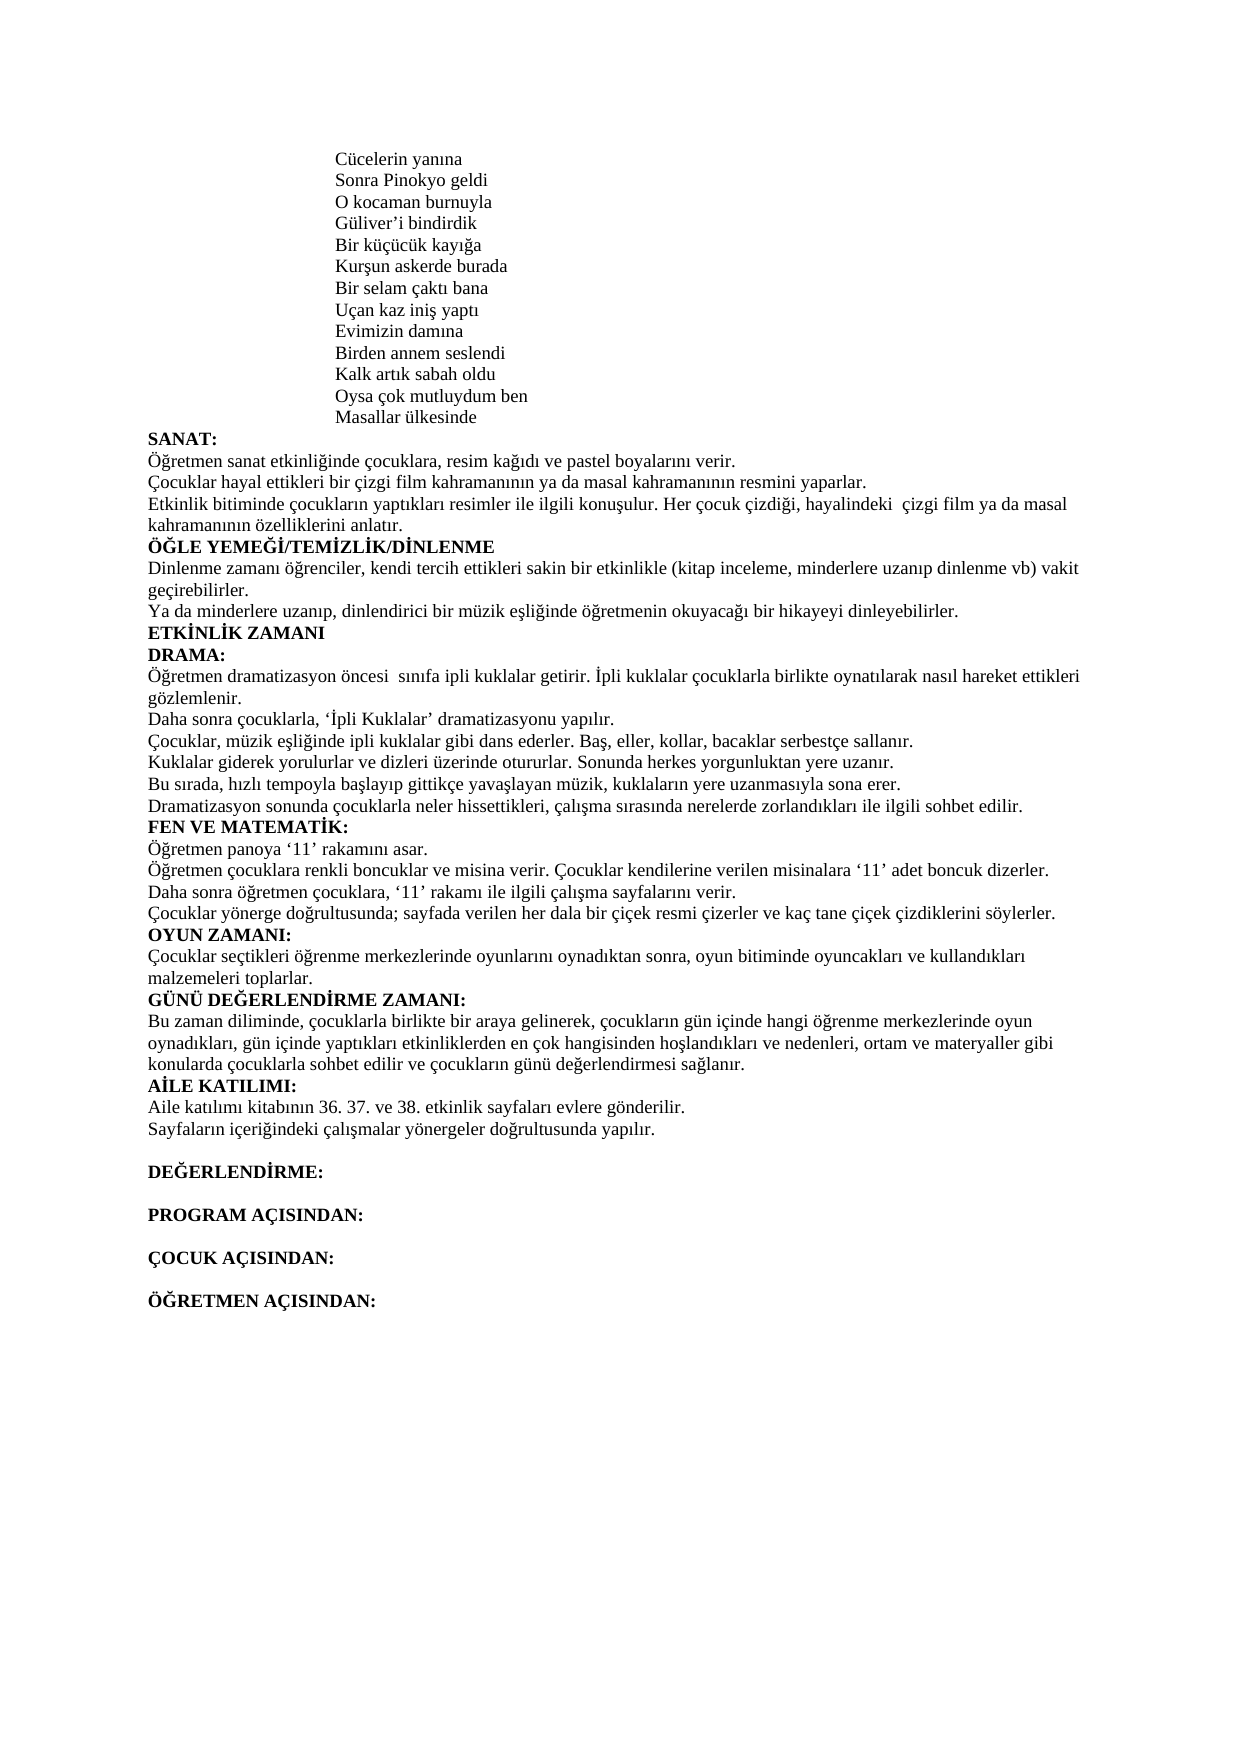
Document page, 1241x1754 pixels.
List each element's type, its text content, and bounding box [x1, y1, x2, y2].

text Ya da minderlere uzanıp, dinlendirici bir müzik eşliğinde öğretmenin okuyacağı bir hikayeyi dinleyebilirler. [148, 600, 1093, 622]
text O kocaman burnuyla [148, 191, 1093, 212]
text DRAMA: [148, 643, 1093, 665]
text Öğretmen panoya ‘11’ rakamını asar. [148, 838, 1093, 859]
text Öğretmen çocuklara renkli boncuklar ve misina verir. Çocuklar kendilerine verilen misinalara ‘11’ adet boncuk dizerler. [148, 859, 1093, 881]
text FEN VE MATEMATİK: [148, 816, 1093, 838]
text ÖĞRETMEN AÇISINDAN: [148, 1290, 1093, 1312]
text Masallar ülkesinde [148, 406, 1093, 428]
text Dramatizasyon sonunda çocuklarla neler hissettikleri, çalışma sırasında nerelerde zorlandıkları ile ilgili sohbet edilir. [148, 794, 1093, 816]
text Evimizin damına [148, 320, 1093, 342]
text Bir küçücük kayığa [148, 234, 1093, 255]
text Bir selam çaktı bana [148, 277, 1093, 298]
text Birden annem seslendi [148, 342, 1093, 363]
text Öğretmen dramatizasyon öncesi sınıfa ipli kuklalar getirir. İpli kuklalar çocuklarla birlikte oynatılarak nasıl hareket ettikleri gözlemlenir. [148, 665, 1093, 708]
text Sayfaların içeriğindeki çalışmalar yönergeler doğrultusunda yapılır. [148, 1118, 1093, 1139]
text GÜNÜ DEĞERLENDİRME ZAMANI: [148, 988, 1093, 1010]
text Daha sonra öğretmen çocuklara, ‘11’ rakamı ile ilgili çalışma sayfalarını verir. [148, 881, 1093, 902]
text OYUN ZAMANI: [148, 924, 1093, 945]
text Daha sonra çocuklarla, ‘İpli Kuklalar’ dramatizasyonu yapılır. [148, 708, 1093, 730]
text Güliver’i bindirdik [148, 212, 1093, 234]
text ETKİNLİK ZAMANI [148, 622, 1093, 643]
text Cücelerin yanına [148, 148, 1093, 169]
text Çocuklar yönerge doğrultusunda; sayfada verilen her dala bir çiçek resmi çizerler ve kaç tane çiçek çizdiklerini söylerler. [148, 902, 1093, 924]
text Etkinlik bitiminde çocukların yaptıkları resimler ile ilgili konuşulur. Her çocuk çizdiği, hayalindeki çizgi film ya da masal kahramanının özelliklerini anlatır. [148, 493, 1093, 536]
text Öğretmen sanat etkinliğinde çocuklara, resim kağıdı ve pastel boyalarını verir. [148, 449, 1093, 471]
text PROGRAM AÇISINDAN: [148, 1204, 1093, 1226]
text Uçan kaz iniş yaptı [148, 298, 1093, 320]
text Dinlenme zamanı öğrenciler, kendi tercih ettikleri sakin bir etkinlikle (kitap inceleme, minderlere uzanıp dinlenme vb) vakit geçirebilirler. [148, 557, 1093, 600]
text AİLE KATILIMI: [148, 1075, 1093, 1096]
text Kurşun askerde burada [148, 255, 1093, 277]
text Bu zaman diliminde, çocuklarla birlikte bir araya gelinerek, çocukların gün içinde hangi öğrenme merkezlerinde oyun oynadıkları, gün içinde yaptıkları etkinliklerden en çok hangisinden hoşlandıkları ve nedenleri, ortam ve materyaller gibi konularda çocuklarla sohbet edilir ve çocukların günü değerlendirmesi sağlanır. [148, 1010, 1093, 1075]
text Çocuklar, müzik eşliğinde ipli kuklalar gibi dans ederler. Baş, eller, kollar, bacaklar serbestçe sallanır. [148, 730, 1093, 751]
text Sonra Pinokyo geldi [148, 169, 1093, 191]
text DEĞERLENDİRME: [148, 1161, 1093, 1183]
text Kalk artık sabah oldu [148, 363, 1093, 385]
text Oysa çok mutluydum ben [148, 385, 1093, 406]
text SANAT: [148, 428, 1093, 449]
text Aile katılımı kitabının 36. 37. ve 38. etkinlik sayfaları evlere gönderilir. [148, 1096, 1093, 1118]
text Çocuklar seçtikleri öğrenme merkezlerinde oyunlarını oynadıktan sonra, oyun bitiminde oyuncakları ve kullandıkları malzemeleri toplarlar. [148, 945, 1093, 988]
text Bu sırada, hızlı tempoyla başlayıp gittikçe yavaşlayan müzik, kuklaların yere uzanmasıyla sona erer. [148, 773, 1093, 794]
text Çocuklar hayal ettikleri bir çizgi film kahramanının ya da masal kahramanının resmini yaparlar. [148, 471, 1093, 493]
text Kuklalar giderek yorulurlar ve dizleri üzerinde otururlar. Sonunda herkes yorgunluktan yere uzanır. [148, 751, 1093, 773]
text ÖĞLE YEMEĞİ/TEMİZLİK/DİNLENME [148, 536, 1093, 557]
text ÇOCUK AÇISINDAN: [148, 1247, 1093, 1269]
